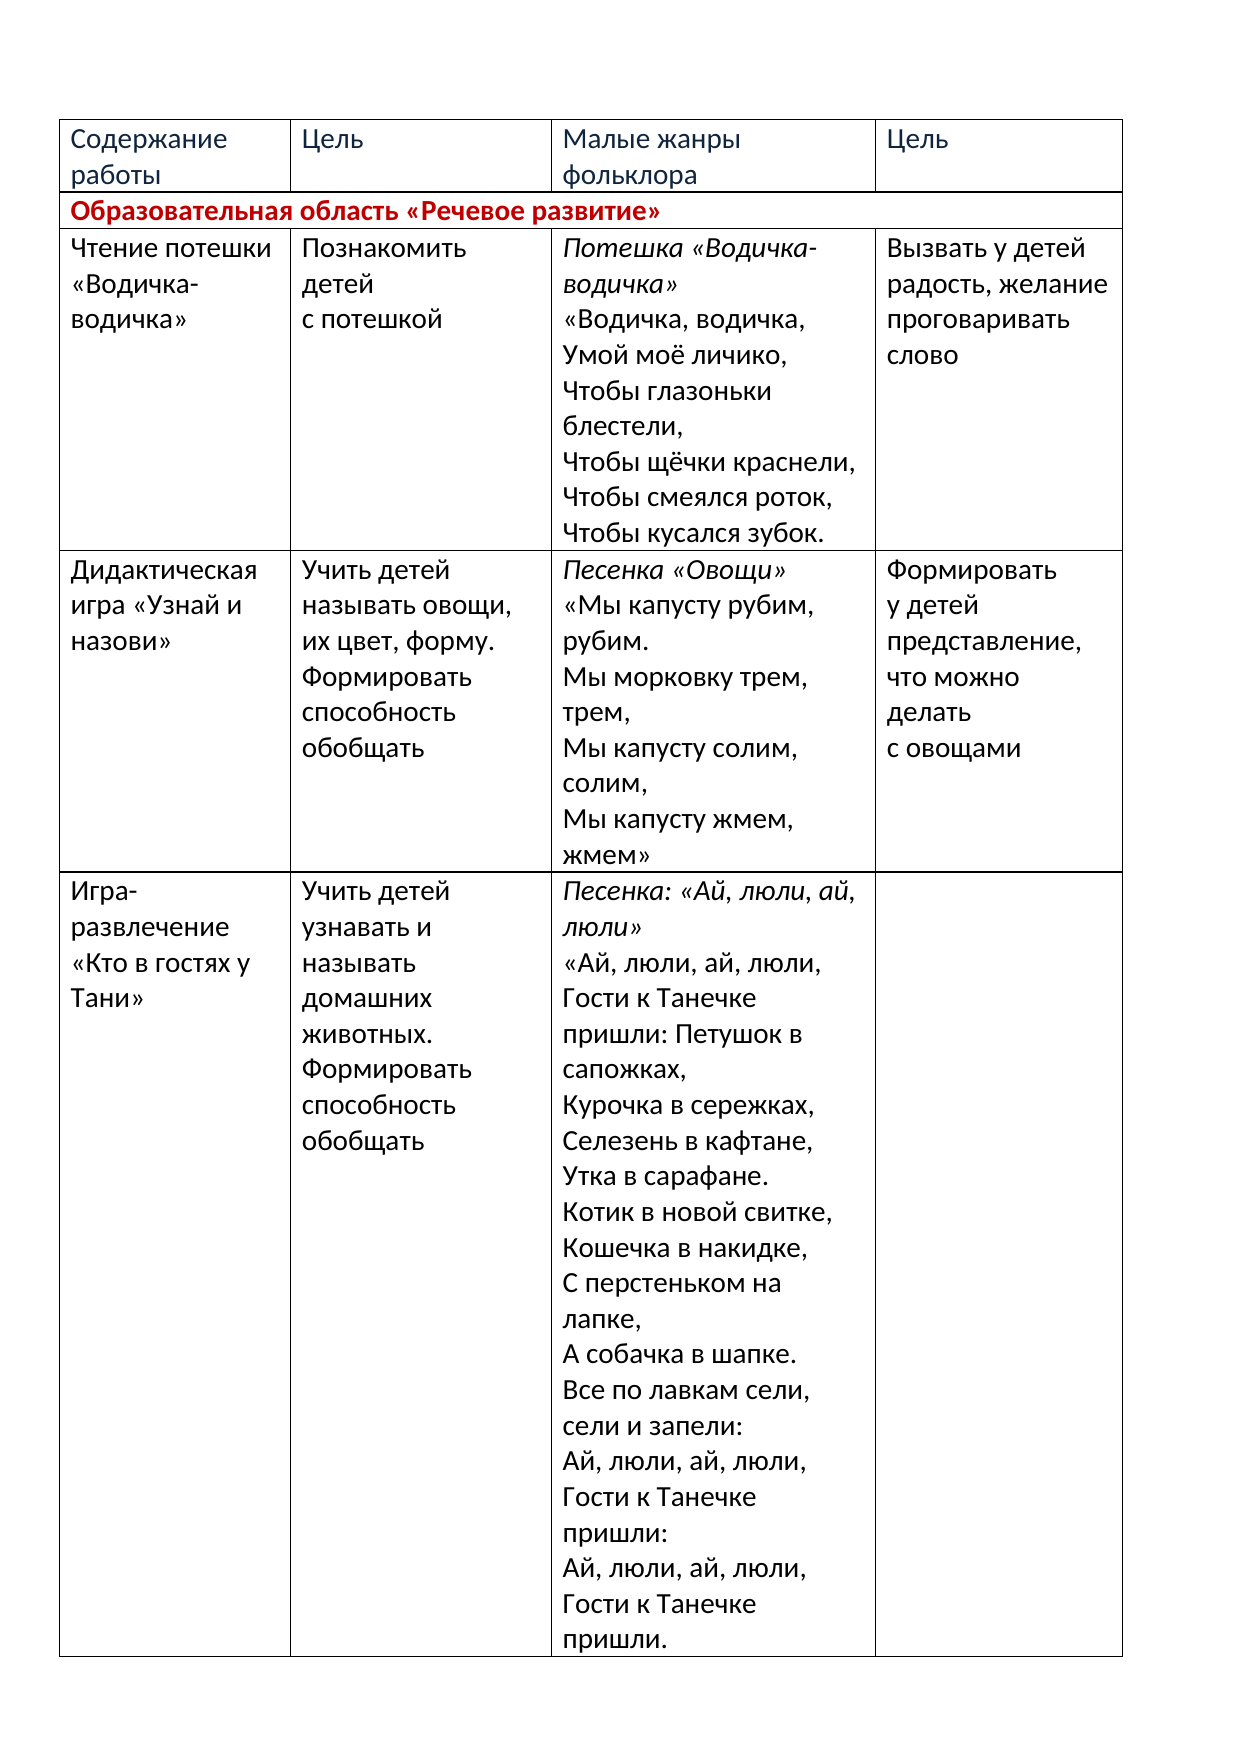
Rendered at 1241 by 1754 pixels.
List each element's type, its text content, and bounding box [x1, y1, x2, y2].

table_cell Чтение потешки «Водичка-водичка» [60, 229, 290, 550]
table_cell Учить детей узнавать и называть домашних животных. Формировать способность обобщать [291, 873, 551, 1656]
table_header Цель [291, 120, 551, 191]
table_cell Игра-развлечение «Кто в гостях у Тани» [60, 873, 290, 1656]
table_cell Познакомить детей с потешкой [291, 229, 551, 550]
table_cell Вызвать у детей радость, желание проговаривать слово [876, 229, 1122, 550]
table_cell Песенка: «Ай, люли, ай, люли» «Ай, люли, ай, люли, Гости к Танечке пришли: Петушок в сапожках, Курочка в сережках, Селезень в кафтане, Утка в сарафане. Котик в новой свитке, Кошечка в накидке, С перстеньком на лапке, А собачка в шапке. Все по лавкам сели, сели и запели: Ай, люли, ай, люли, Гости к Танечке пришли: Ай, люли, ай, люли, Гости к Танечке пришли. [552, 873, 875, 1656]
table_cell Учить детей называть овощи, их цвет, форму. Формировать способность обобщать [291, 551, 551, 871]
table_cell Формировать у детей представление, что можно делать с овощами [876, 551, 1122, 871]
table_cell Образовательная область «Речевое развитие» [60, 193, 1122, 228]
table_cell [876, 873, 1122, 1656]
table_header Малые жанры фольклора [552, 120, 875, 191]
table_cell Дидактическая игра «Узнай и назови» [60, 551, 290, 871]
table_header Содержание работы [60, 120, 290, 191]
table_cell Потешка «Водичка-водичка» «Водичка, водичка, Умой моё личико, Чтобы глазоньки блестели, Чтобы щёчки краснели, Чтобы смеялся роток, Чтобы кусался зубок. [552, 229, 875, 550]
table_header Цель [876, 120, 1122, 191]
table_cell Песенка «Овощи» «Мы капусту рубим, рубим. Мы морковку трем, трем, Мы капусту солим, солим, Мы капусту жмем, жмем» [552, 551, 875, 871]
